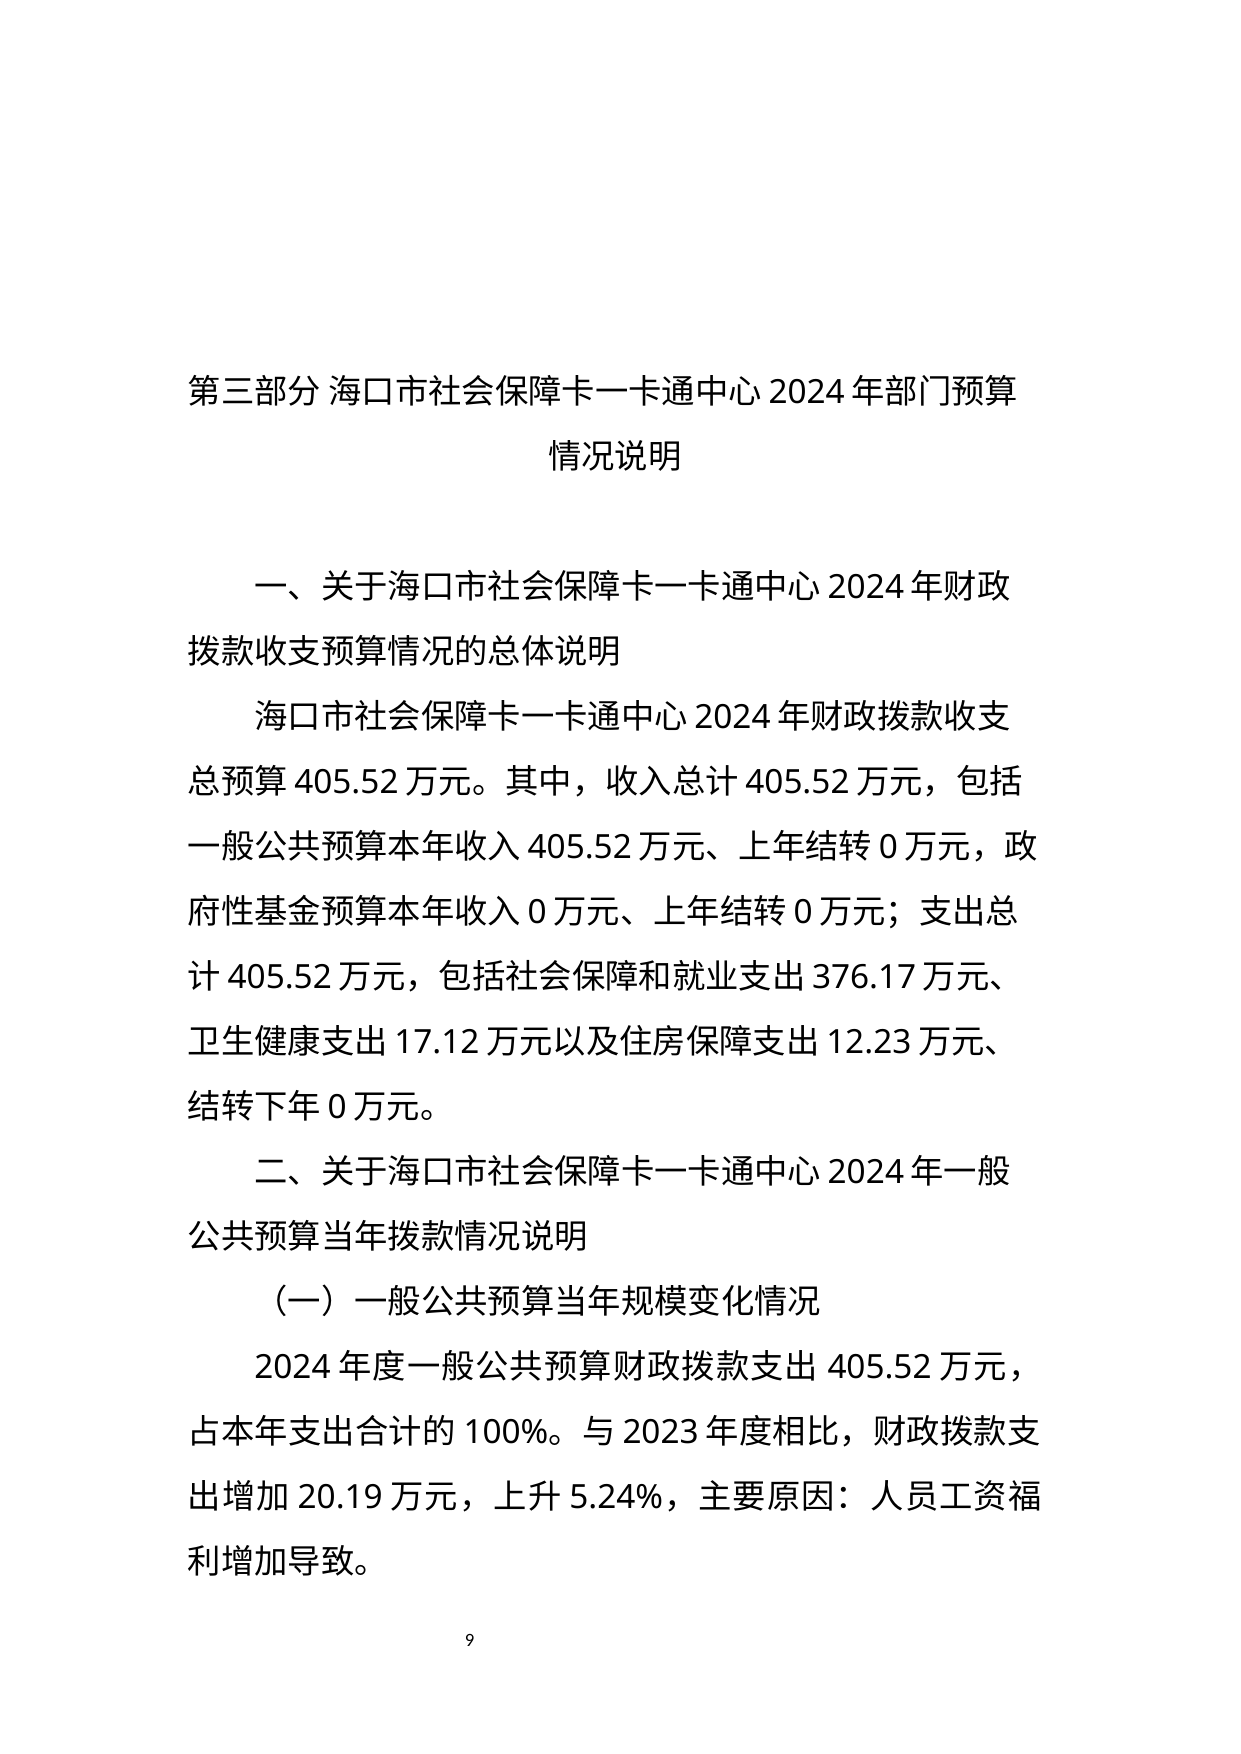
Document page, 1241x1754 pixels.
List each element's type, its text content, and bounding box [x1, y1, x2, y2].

text 第三部分 海口市社会保障卡一卡通中心2024年部门预算 [187, 357, 1042, 422]
text 海口市社会保障卡一卡通中心2024年财政拨款收支总预算405.52万元。其中，收入总计405.52万元，包括一般公共预算本年收入405.52万元、上年结转0万元，政府性基金预算本年收入0万元、上年结转0万元；支出总计405.52万元，包括社会保障和就业支出376.17万元、卫生健康支出17.12万元以及住房保障支出12.23万元、结转下年0万元。 [187, 682, 1042, 1137]
text 情况说明 [187, 422, 1042, 487]
text 一、关于海口市社会保障卡一卡通中心2024年财政拨款收支预算情况的总体说明 [187, 552, 1042, 682]
text 二、关于海口市社会保障卡一卡通中心2024年一般公共预算当年拨款情况说明 [187, 1137, 1042, 1267]
text （一）一般公共预算当年规模变化情况 [187, 1267, 1042, 1332]
text 2024年度一般公共预算财政拨款支出405.52万元，占本年支出合计的100%。与2023年度相比，财政拨款支出增加20.19万元，上升5.24%，主要原因：人员工资福利增加导致。 [187, 1332, 1042, 1592]
